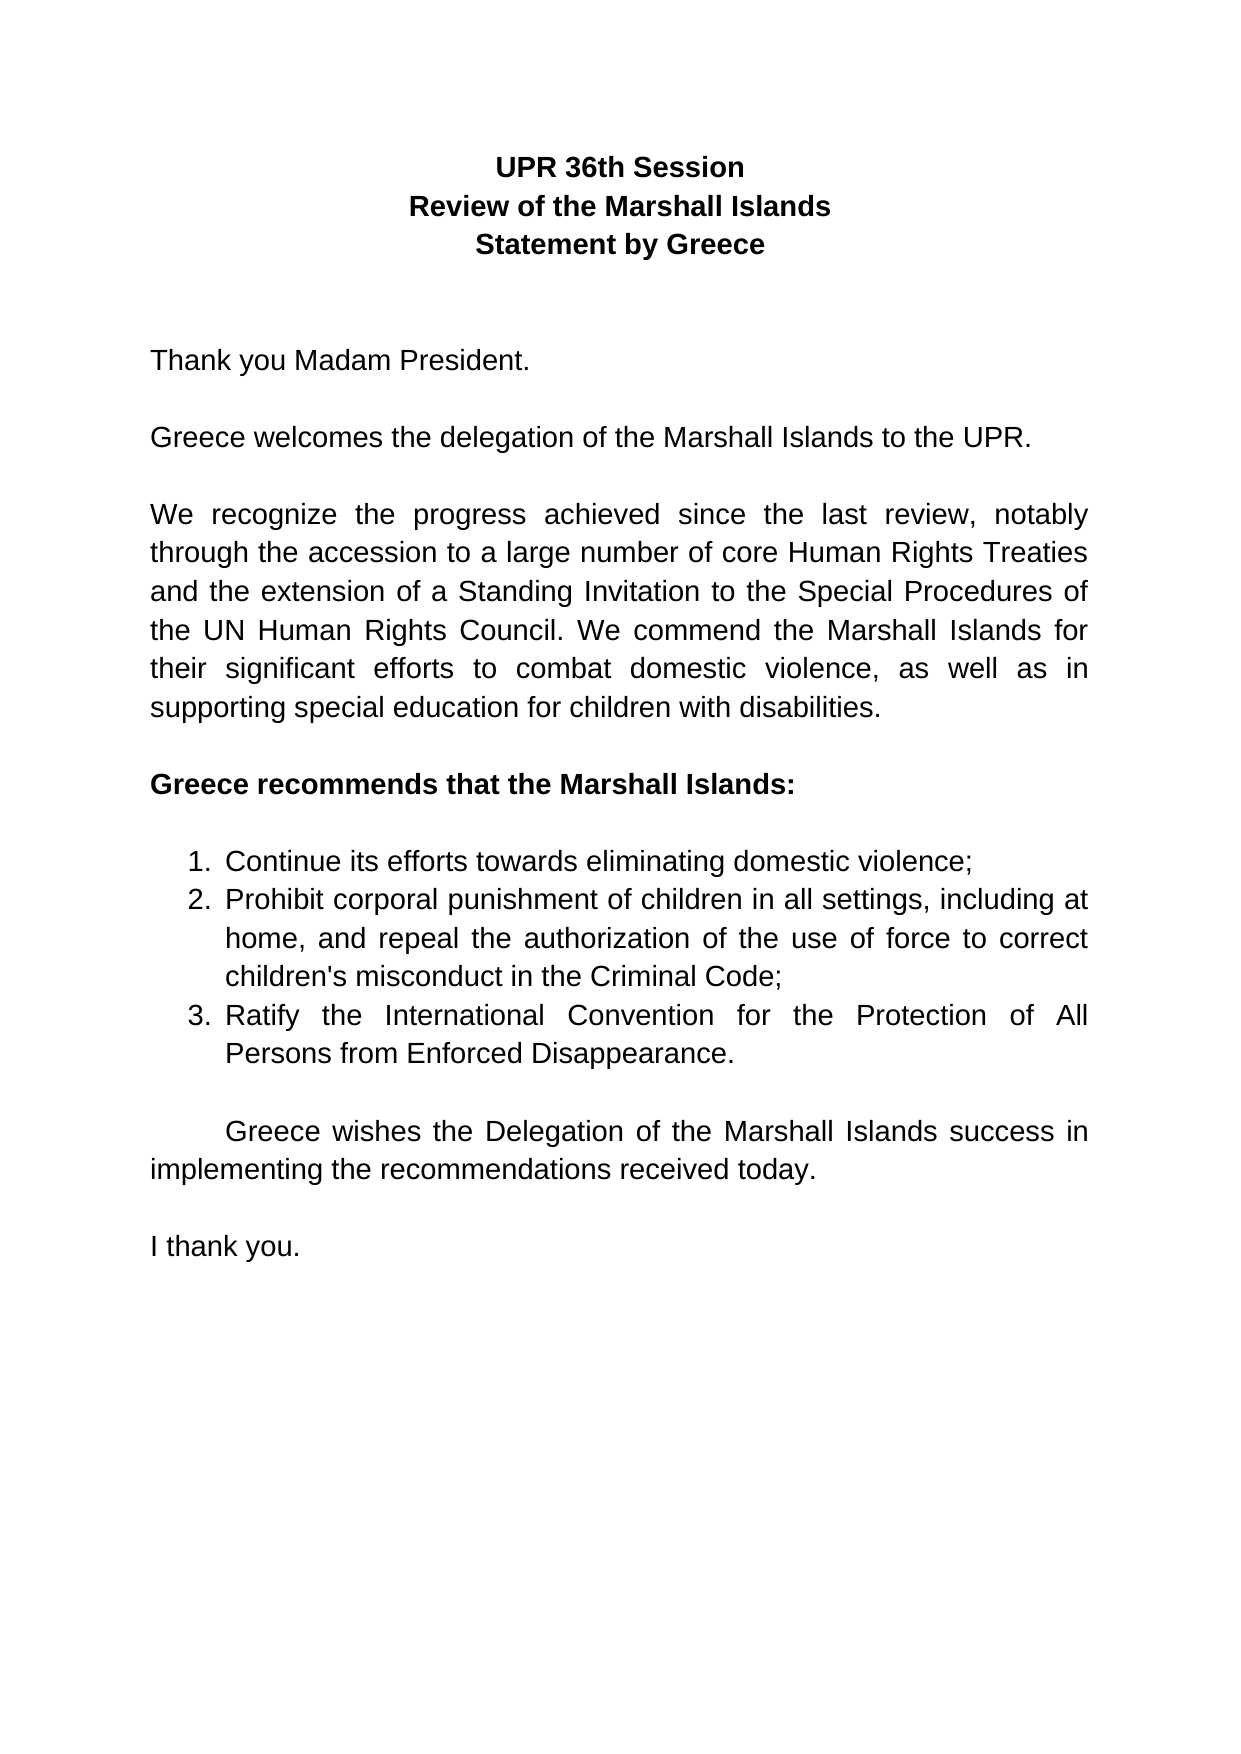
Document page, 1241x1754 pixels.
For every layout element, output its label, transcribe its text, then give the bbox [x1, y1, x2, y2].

list Ratify the International Convention for the Protection of All Persons from Enforced Disappearance. [187, 998, 1090, 1070]
text Thank you Madam President. [150, 343, 1090, 376]
list Continue its efforts towards eliminating domestic violence; [187, 844, 1090, 877]
text UPR 36th Session [150, 150, 1090, 183]
text Review of the Marshall Islands [150, 188, 1090, 222]
text Statement by Greece [150, 227, 1090, 261]
text I thank you. [150, 1229, 1090, 1263]
text Greece recommends that the Marshall Islands: [150, 767, 1090, 800]
text We recognize the progress achieved since the last review, notably through the accession to a large number of core Human Rights Treaties and the extension of a Standing Invitation to the Special Procedures of the UN Human Rights Council. We commend the Marshall Islands for their significant efforts to combat domestic violence, as well as in supporting special education for children with disabilities. [150, 497, 1090, 723]
text Greece welcomes the delegation of the Marshall Islands to the UPR. [150, 420, 1090, 453]
list Prohibit corporal punishment of children in all settings, including at home, and repeal the authorization of the use of force to correct children's misconduct in the Criminal Code; [187, 882, 1090, 993]
text Greece wishes the Delegation of the Marshall Islands success in implementing the recommendations received today. [150, 1113, 1090, 1186]
